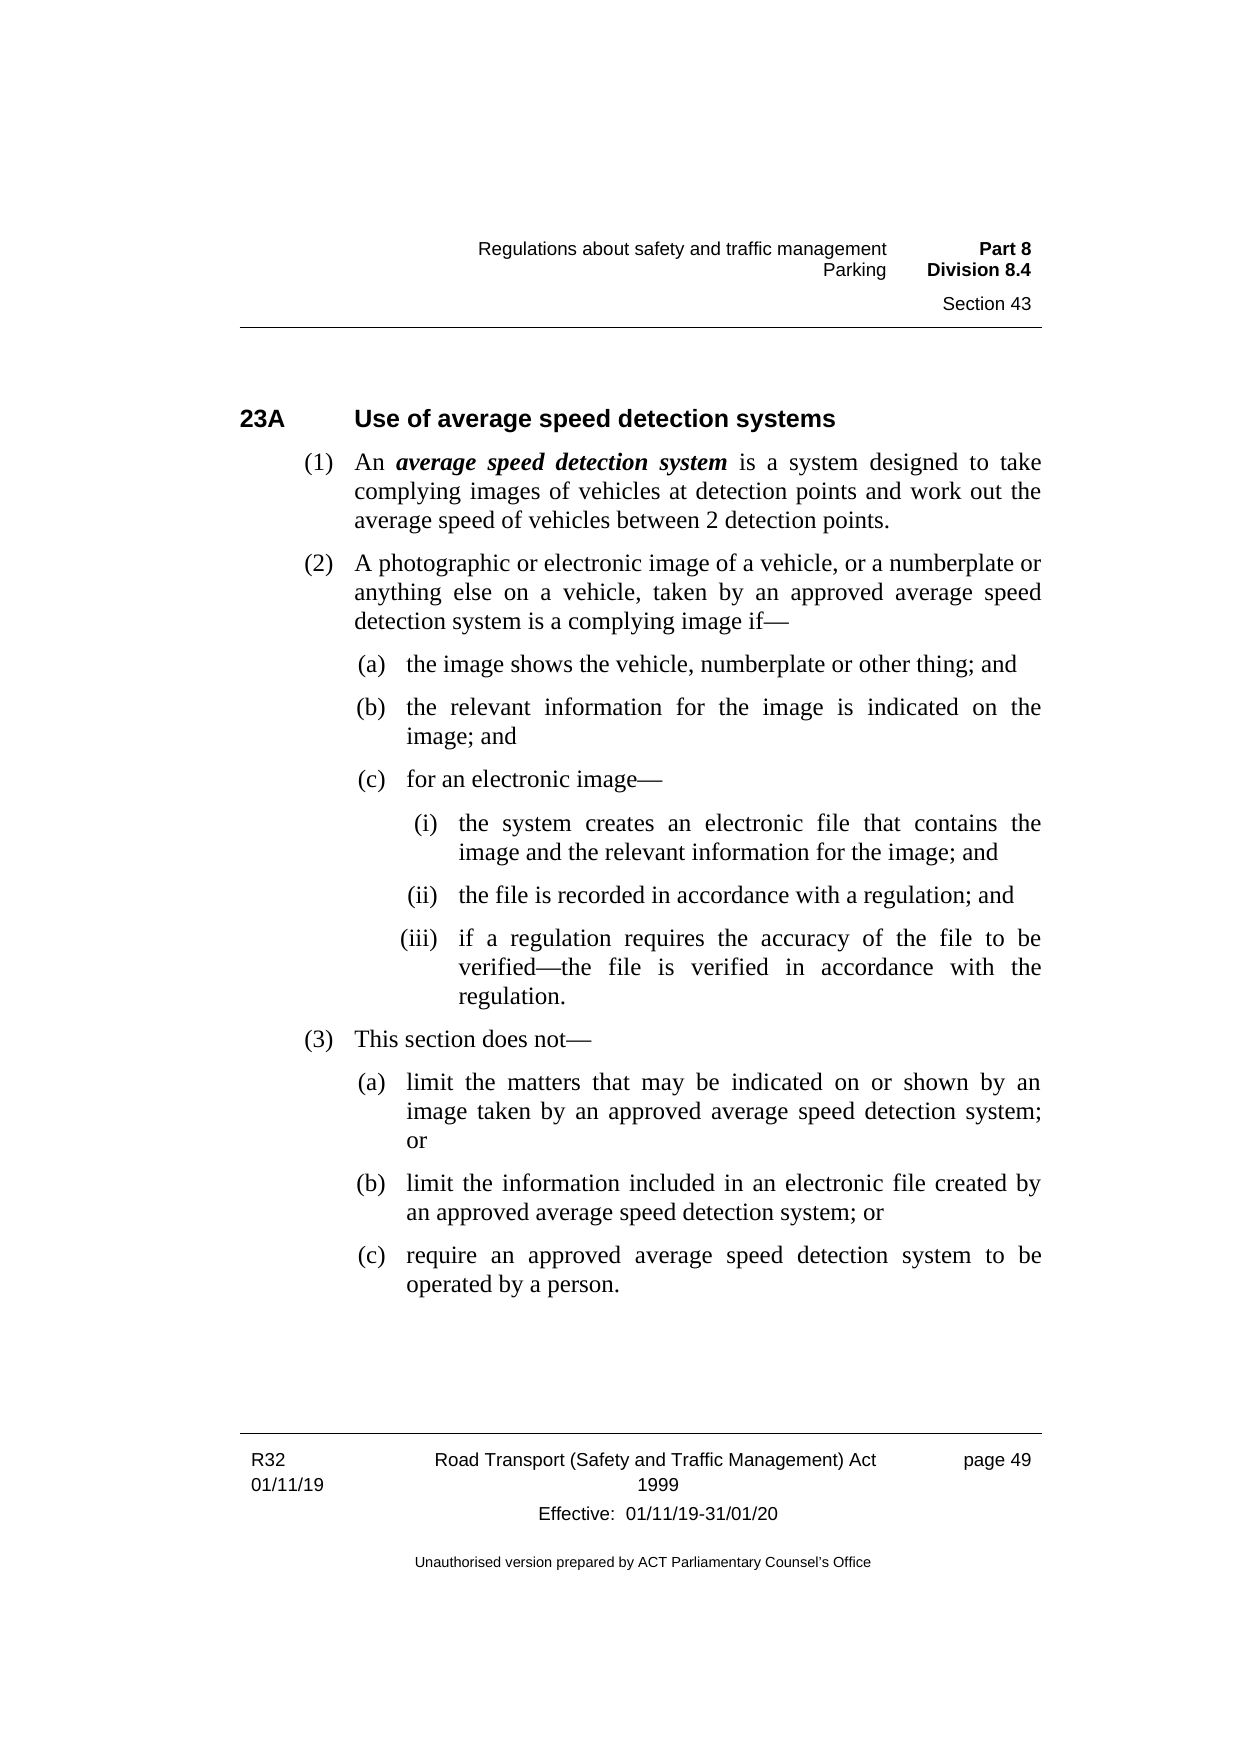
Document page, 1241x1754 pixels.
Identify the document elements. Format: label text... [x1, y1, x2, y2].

text (3) This section does not— [239, 1024, 1042, 1053]
text (1) An average speed detection system is a system designed to take complying images of vehicles at detection points and work out the average speed of vehicles between 2 detection points. [239, 447, 1042, 534]
text (i) the system creates an electronic file that contains the image and the relevant information for the image; and [239, 808, 1042, 865]
text (c) for an electronic image— [239, 764, 1042, 793]
text (ii) the file is recorded in accordance with a regulation; and [239, 880, 1042, 909]
text (b) the relevant information for the image is indicated on the image; and [239, 692, 1042, 750]
text (a) limit the matters that may be indicated on or shown by an image taken by an approved average speed detection system; or [239, 1067, 1042, 1154]
text (a) the image shows the vehicle, numberplate or other thing; and [239, 649, 1042, 678]
text (2) A photographic or electronic image of a vehicle, or a numberplate or anything else on a vehicle, taken by an approved average speed detection system is a complying image if— [239, 548, 1042, 634]
text (c) require an approved average speed detection system to be operated by a person. [239, 1240, 1042, 1298]
text (b) limit the information included in an electronic file created by an approved average speed detection system; or [239, 1168, 1042, 1226]
text (iii) if a regulation requires the accuracy of the file to be verified—the file is verified in accordance with the regulation. [239, 923, 1042, 1009]
text 23A Use of average speed detection systems [239, 404, 1042, 433]
